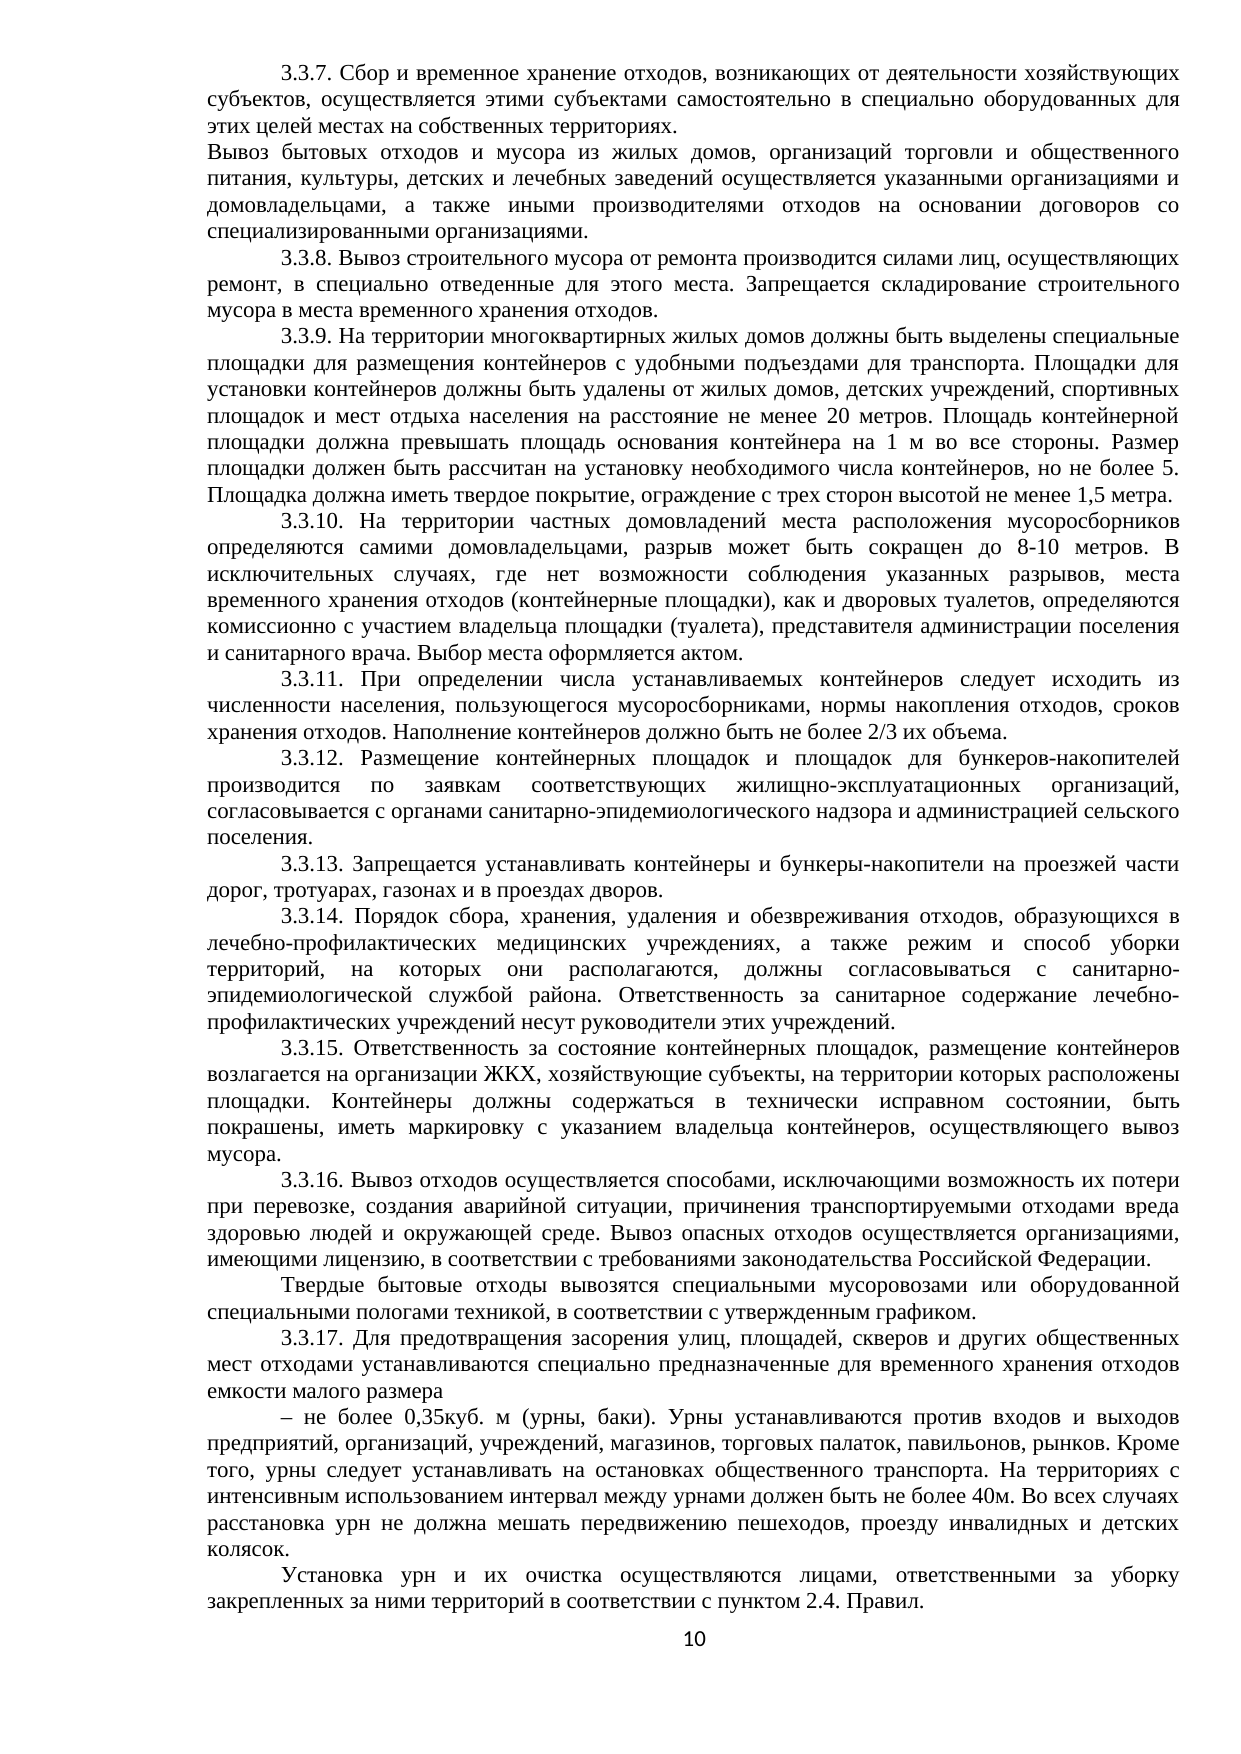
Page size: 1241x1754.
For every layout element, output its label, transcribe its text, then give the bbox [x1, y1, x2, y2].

text Твердые бытовые отходы вывозятся специальными мусоровозами или оборудованной специальными пологами техникой, в соответствии с утвержденным графиком. [207, 1271, 1181, 1324]
text 3.3.17. Для предотвращения засорения улиц, площадей, скверов и других общественных мест отходами устанавливаются специально предназначенные для временного хранения отходов емкости малого размера [207, 1324, 1181, 1403]
text 3.3.11. При определении числа устанавливаемых контейнеров следует исходить из численности населения, пользующегося мусоросборниками, нормы накопления отходов, сроков хранения отходов. Наполнение контейнеров должно быть не более 2/3 их объема. [207, 665, 1181, 744]
text 3.3.14. Порядок сбора, хранения, удаления и обезвреживания отходов, образующихся в лечебно-профилактических медицинских учреждениях, а также режим и способ уборки территорий, на которых они располагаются, должны согласовываться с санитарно-эпидемиологической службой района. Ответственность за санитарное содержание лечебно-профилактических учреждений несут руководители этих учреждений. [207, 902, 1181, 1034]
text 3.3.12. Размещение контейнерных площадок и площадок для бункеров-накопителей производится по заявкам соответствующих жилищно-эксплуатационных организаций, согласовывается с органами санитарно-эпидемиологического надзора и администрацией сельского поселения. [207, 744, 1181, 850]
text 3.3.13. Запрещается устанавливать контейнеры и бункеры-накопители на проезжей части дорог, тротуарах, газонах и в проездах дворов. [207, 850, 1181, 902]
text 3.3.15. Ответственность за состояние контейнерных площадок, размещение контейнеров возлагается на организации ЖКХ, хозяйствующие субъекты, на территории которых расположены площадки. Контейнеры должны содержаться в технически исправном состоянии, быть покрашены, иметь маркировку с указанием владельца контейнеров, осуществляющего вывоз мусора. [207, 1034, 1181, 1166]
text 3.3.9. На территории многоквартирных жилых домов должны быть выделены специальные площадки для размещения контейнеров с удобными подъездами для транспорта. Площадки для установки контейнеров должны быть удалены от жилых домов, детских учреждений, спортивных площадок и мест отдыха населения на расстояние не менее 20 метров. Площадь контейнерной площадки должна превышать площадь основания контейнера на 1 м во все стороны. Размер площадки должен быть рассчитан на установку необходимого числа контейнеров, но не более 5. Площадка должна иметь твердое покрытие, ограждение с трех сторон высотой не менее 1,5 метра. [207, 323, 1181, 507]
text 3.3.10. На территории частных домовладений места расположения мусоросборников определяются самими домовладельцами, разрыв может быть сокращен до 8-10 метров. В исключительных случаях, где нет возможности соблюдения указанных разрывов, места временного хранения отходов (контейнерные площадки), как и дворовых туалетов, определяются комиссионно с участием владельца площадки (туалета), представителя администрации поселения и санитарного врача. Выбор места оформляется актом. [207, 507, 1181, 665]
text 3.3.7. Сбор и временное хранение отходов, возникающих от деятельности хозяйствующих субъектов, осуществляется этими субъектами самостоятельно в специально оборудованных для этих целей местах на собственных территориях. [207, 59, 1181, 138]
text – не более 0,35куб. м (урны, баки). Урны устанавливаются против входов и выходов предприятий, организаций, учреждений, магазинов, торговых палаток, павильонов, рынков. Кроме того, урны следует устанавливать на остановках общественного транспорта. На территориях с интенсивным использованием интервал между урнами должен быть не более 40м. Во всех случаях расстановка урн не должна мешать передвижению пешеходов, проезду инвалидных и детских колясок. [207, 1403, 1181, 1561]
text 3.3.8. Вывоз строительного мусора от ремонта производится силами лиц, осуществляющих ремонт, в специально отведенные для этого места. Запрещается складирование строительного мусора в места временного хранения отходов. [207, 243, 1181, 323]
text 3.3.16. Вывоз отходов осуществляется способами, исключающими возможность их потери при перевозке, создания аварийной ситуации, причинения транспортируемыми отходами вреда здоровью людей и окружающей среде. Вывоз опасных отходов осуществляется организациями, имеющими лицензию, в соответствии с требованиями законодательства Российской Федерации. [207, 1166, 1181, 1271]
text Вывоз бытовых отходов и мусора из жилых домов, организаций торговли и общественного питания, культуры, детских и лечебных заведений осуществляется указанными организациями и домовладельцами, а также иными производителями отходов на основании договоров со специализированными организациями. [207, 138, 1181, 243]
text Установка урн и их очистка осуществляются лицами, ответственными за уборку закрепленных за ними территорий в соответствии с пунктом 2.4. Правил. [207, 1561, 1181, 1614]
